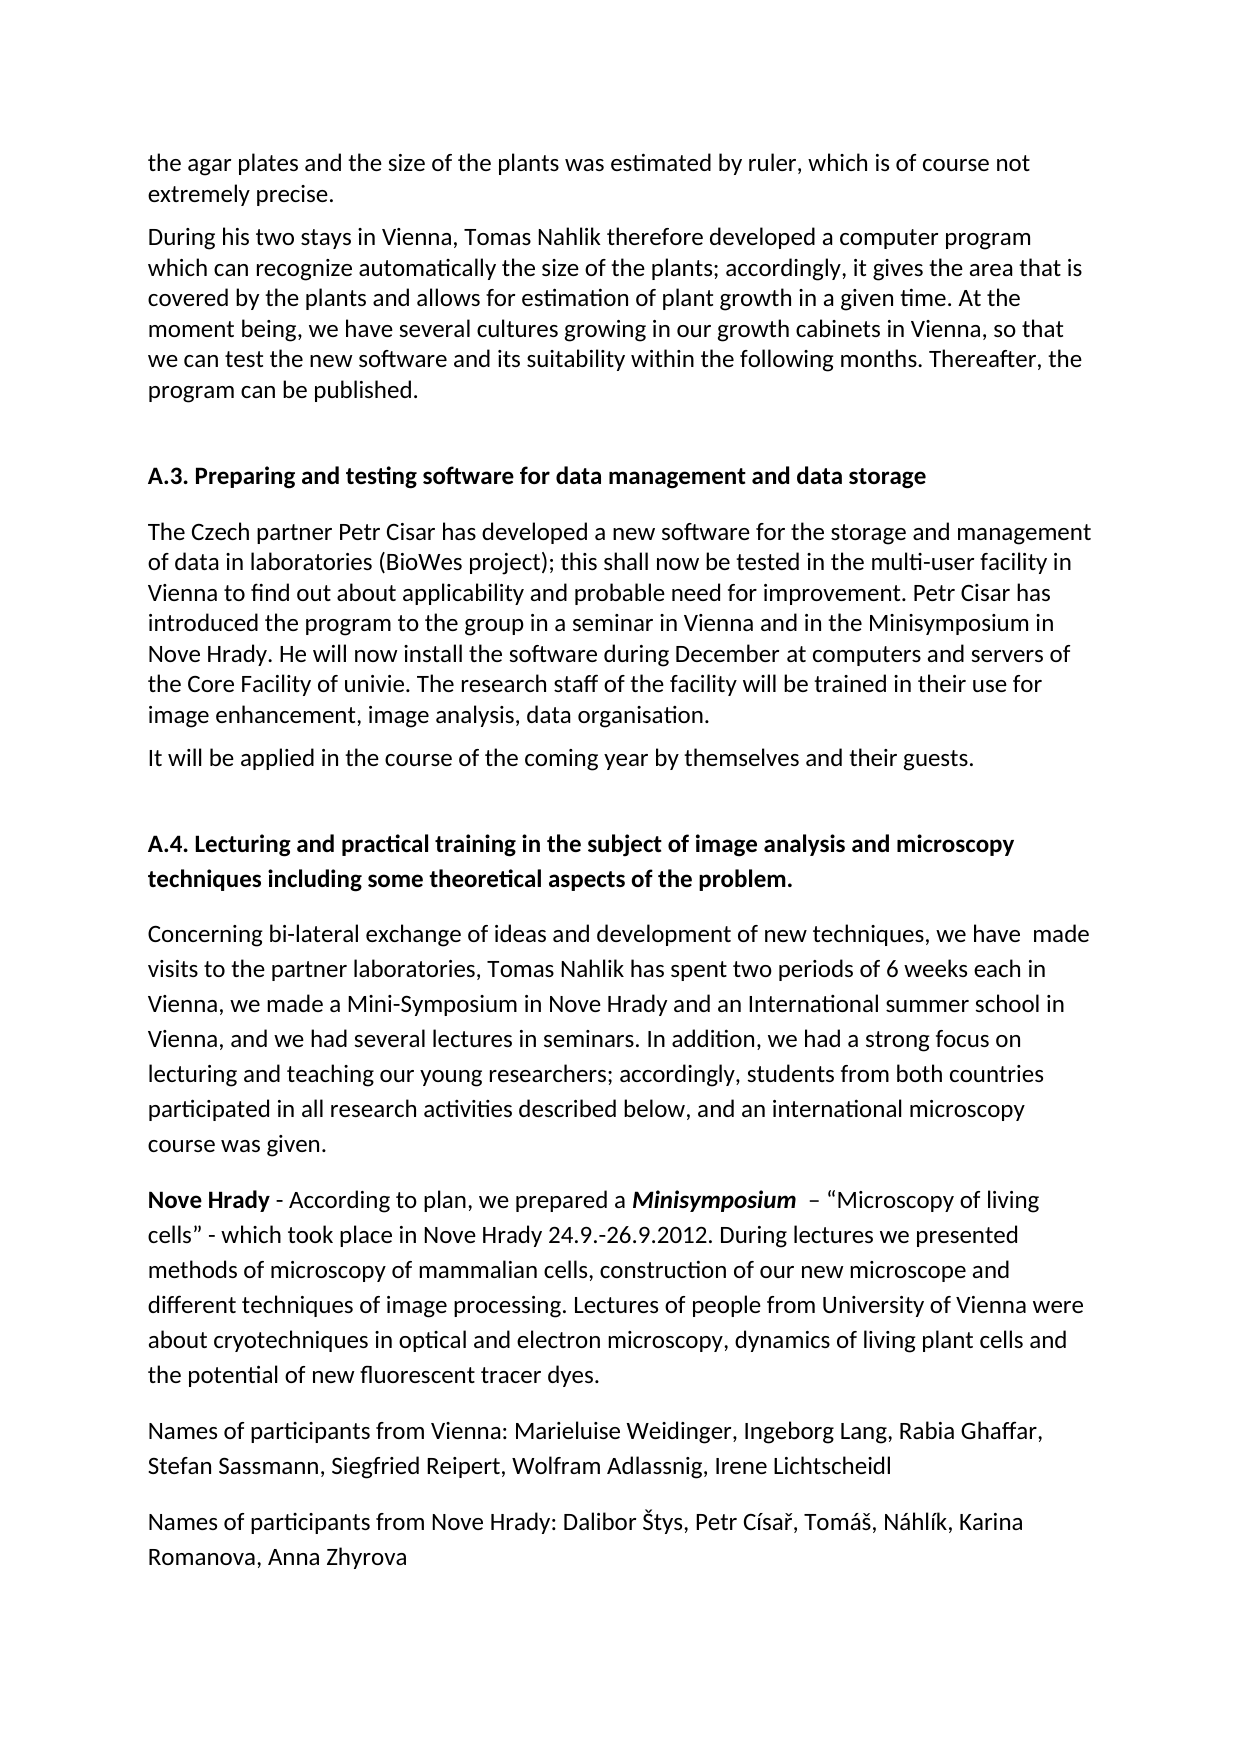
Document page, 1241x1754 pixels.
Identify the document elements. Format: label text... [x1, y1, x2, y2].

text The Czech partner Petr Cisar has developed a new software for the storage and management of data in laboratories (BioWes project); this shall now be tested in the multi-user facility in to find out about applicability and probable need for improvement. Petr Cisar has introduced the program to the group in a seminar in and in the Minisymposium in Nove Hrady. He will now install the software during December at computers and servers of the Core Facility of univie. The research staff of the facility will be trained in their use for image enhancement, image analysis, data organisation. [148, 516, 1093, 729]
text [148, 148, 1093, 209]
text During his two stays in , Tomas Nahlik therefore developed a computer program which can recognize automatically the size of the plants; accordingly, it gives the area that is covered by the plants and allows for estimation of plant growth in a given time. At the moment being, we have several cultures growing in our growth cabinets in , so that we can test the new software and its suitability within the following months. Thereafter, the program can be published. [148, 221, 1093, 404]
text A.4. Lecturing and practical training in the subject of image analysis and microscopy techniques including some theoretical aspects of the problem. [148, 828, 1093, 893]
list Concerning bi-lateral exchange of ideas and development of new techniques, we have made visits to the partner laboratories, Tomas Nahlik has spent two periods of 6 weeks each in , we made a Mini-Symposium in Nove Hrady and an International summer school in , and we had several lectures in seminars. In addition, we had a strong focus on lecturing and teaching our young researchers; accordingly, students from both countries participated in all research activities described below, and an international microscopy course was given. [148, 919, 1093, 1159]
text A.3. Preparing and testing software for data management and data storage [148, 460, 1093, 490]
text It will be applied in the course of the coming year by themselves and their guests. [148, 742, 1093, 772]
text Names of participants from : Marieluise Weidinger, Ingeborg Lang, Rabia Ghaffar, Stefan Sassmann, Siegfried Reipert, Wolfram Adlassnig, Irene Lichtscheidl [148, 1415, 1093, 1481]
text Names of participants from Nove Hrady: Dalibor Štys, Petr Císař, Tomáš, Náhlík, Karina Romanova, Anna Zhyrova [148, 1506, 1093, 1572]
text Nove Hrady - According to plan, we prepared a Minisymposium – “Microscopy of living cells” - which took place in Nove Hrady 24.9.-26.9.2012. During lectures we presented methods of microscopy of mammalian cells, construction of our new microscope and different techniques of image processing. Lectures of people from were about cryotechniques in optical and electron microscopy, dynamics of living plant cells and the potential of new fluorescent tracer dyes. [148, 1184, 1093, 1390]
